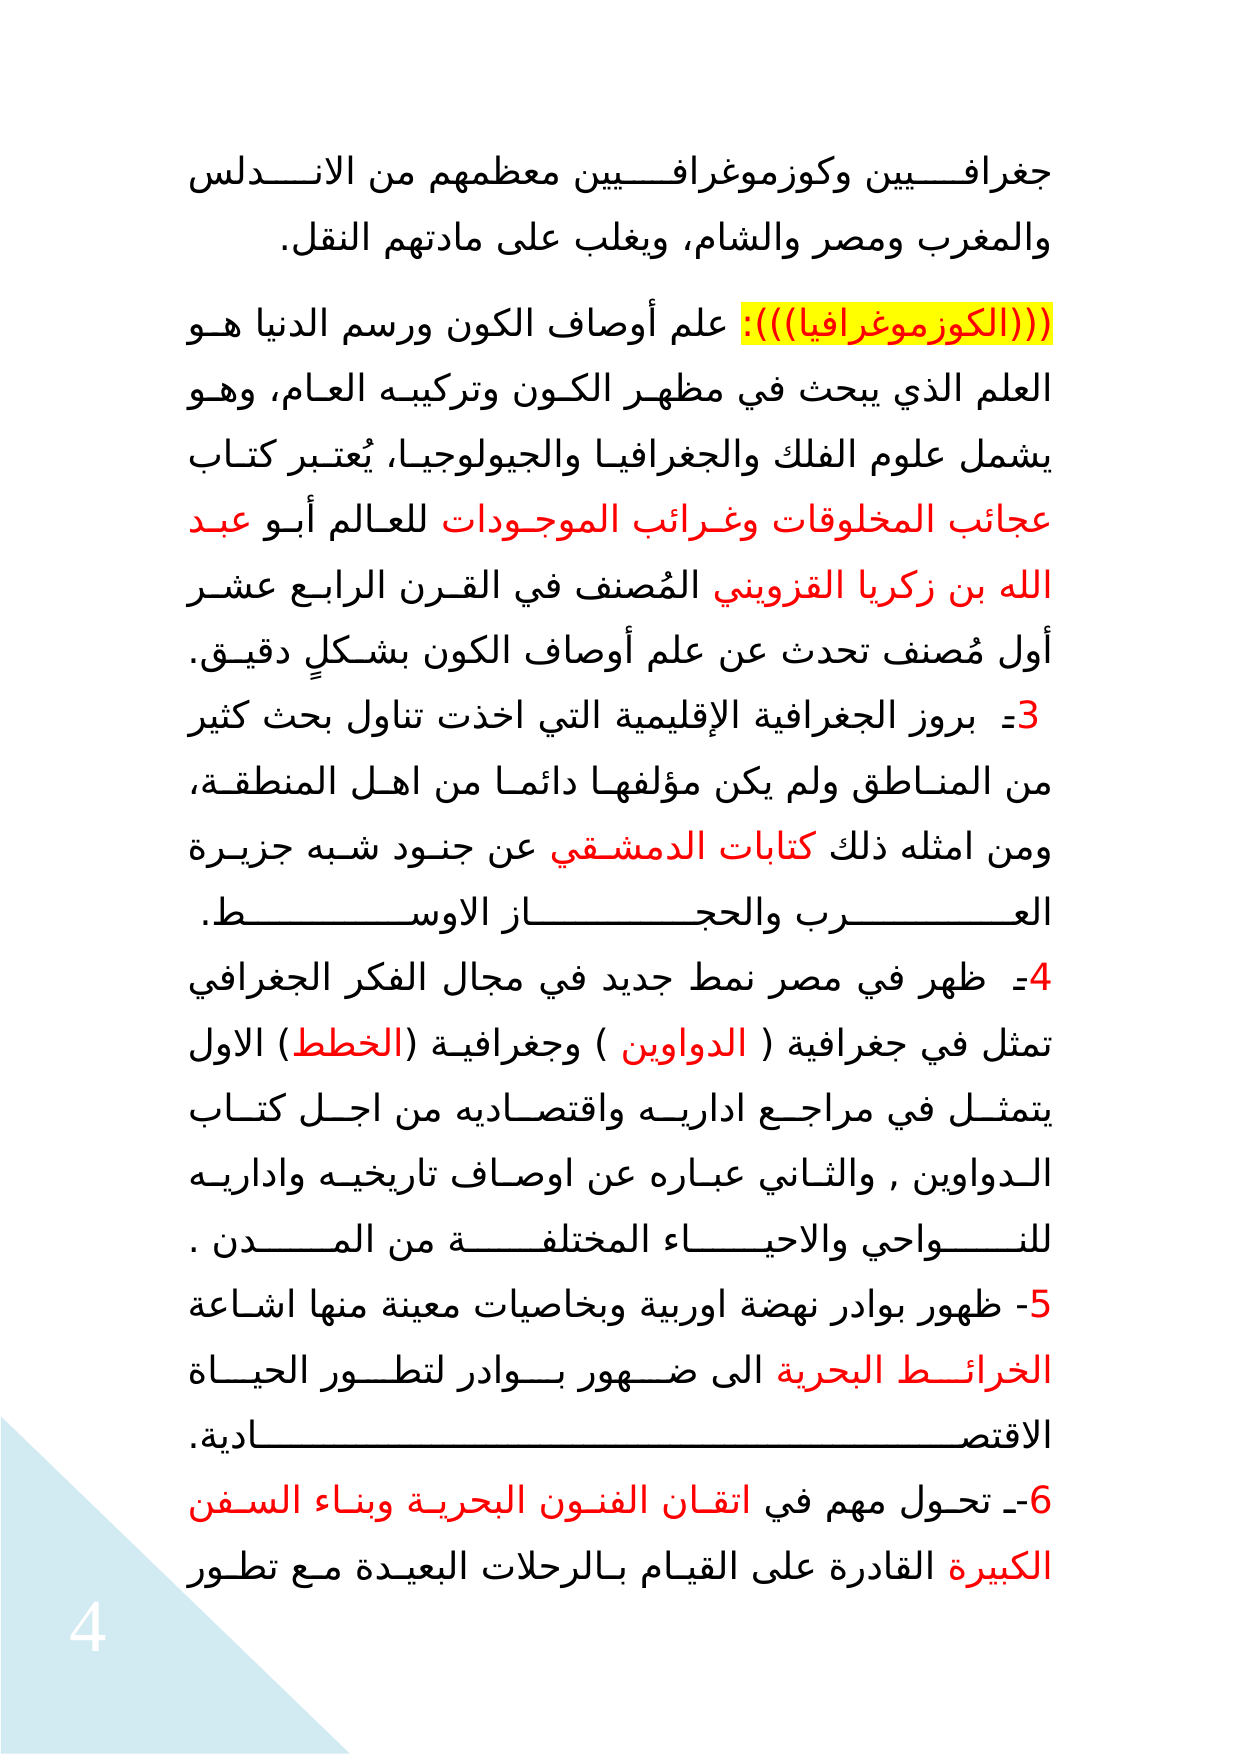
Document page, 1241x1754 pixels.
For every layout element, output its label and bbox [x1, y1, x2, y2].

text [187, 302, 1053, 1588]
text [187, 150, 1053, 259]
